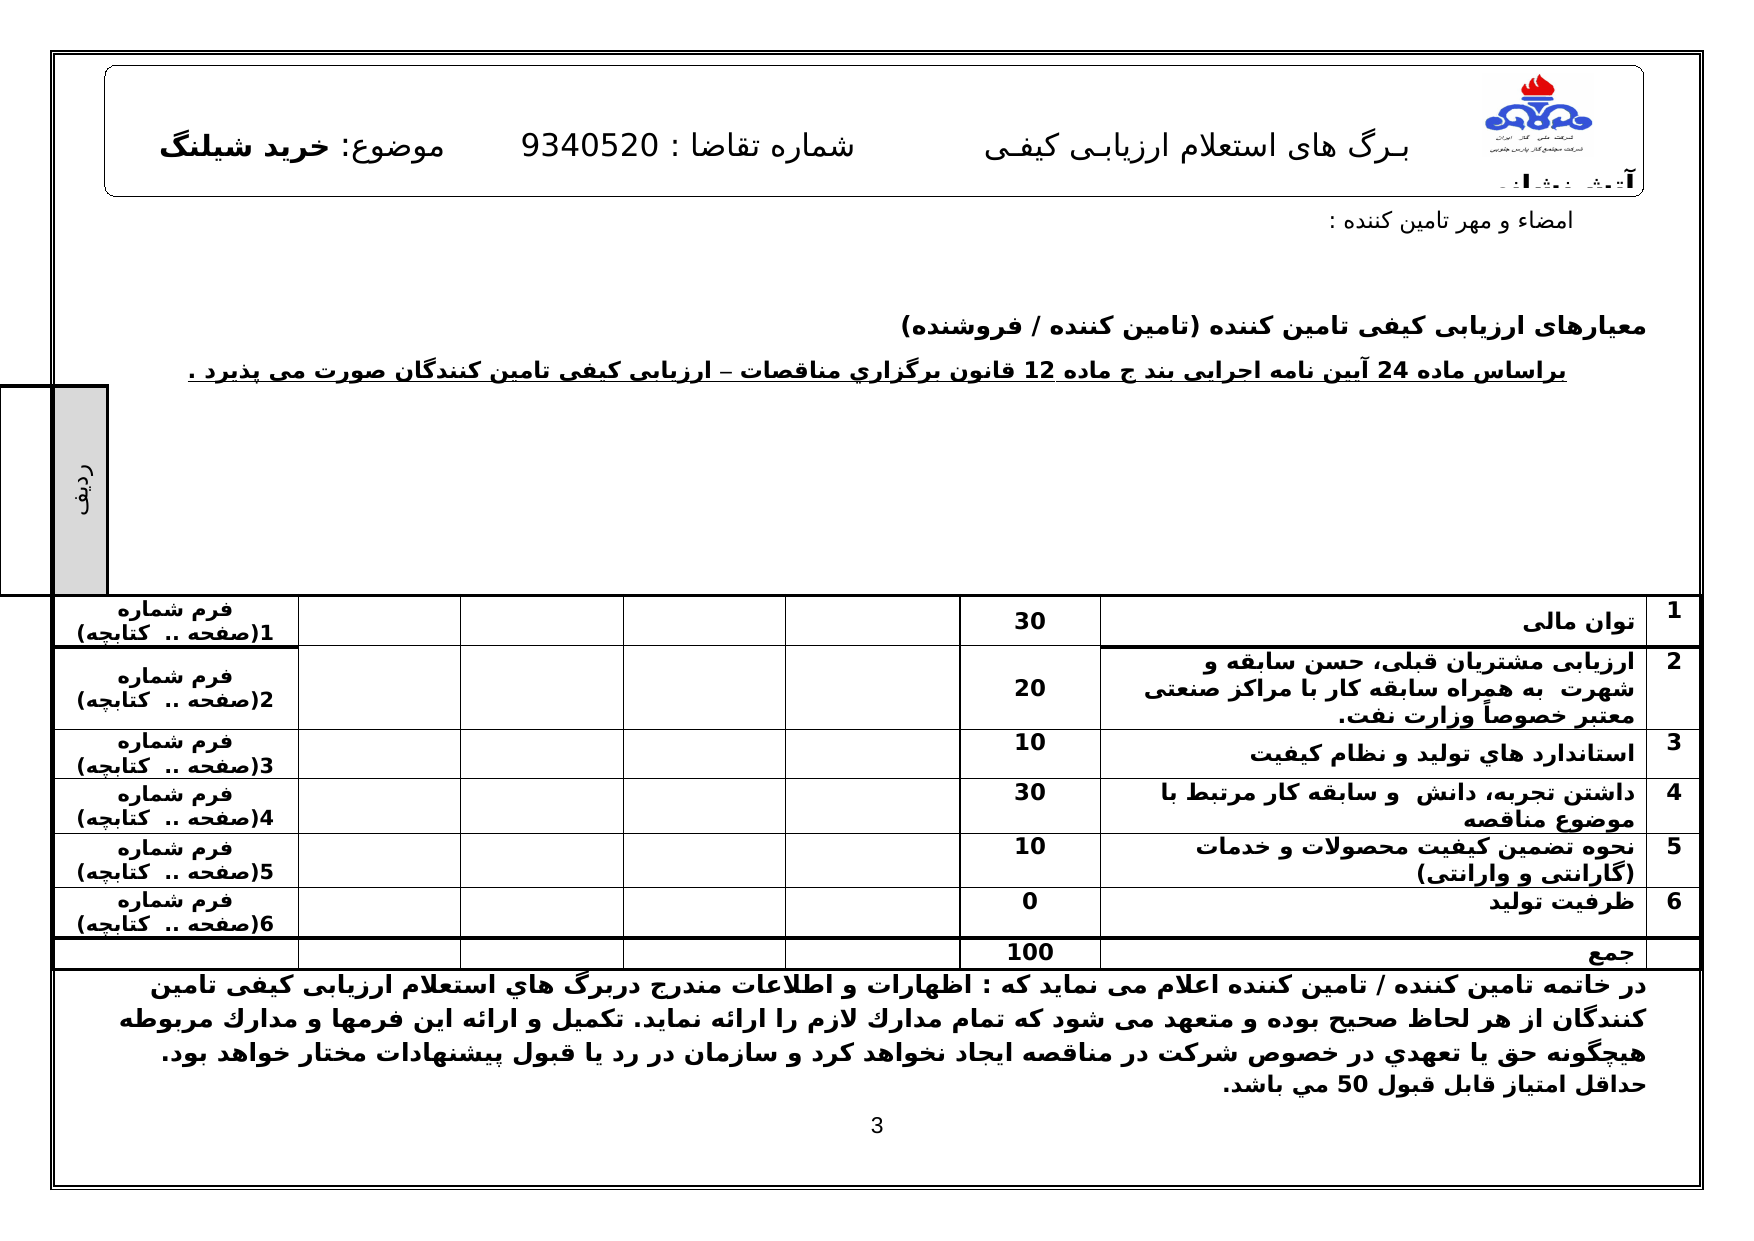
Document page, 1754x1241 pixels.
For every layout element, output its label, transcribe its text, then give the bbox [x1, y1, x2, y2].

table_cell نحوه تضمین کیفیت محصولات و خدمات (گارانتی و وارانتی) [1101, 834, 1646, 887]
text امضاء و مهر تامین کننده : [106, 207, 1648, 233]
table_cell [624, 597, 785, 645]
table_cell 30 [961, 597, 1100, 645]
table_header ردیف [55, 388, 106, 594]
table_cell [461, 834, 623, 887]
table_cell [624, 834, 785, 887]
table_cell ظرفیت تولید [1101, 888, 1646, 936]
table_cell [624, 888, 785, 936]
table_cell [624, 646, 785, 728]
table_cell 6 [1647, 888, 1699, 936]
table_cell [461, 597, 623, 645]
table_cell 2 [1647, 649, 1699, 728]
table_cell [786, 597, 959, 645]
table_cell 30 [961, 779, 1100, 832]
table_cell [299, 888, 460, 936]
picture [1482, 73, 1594, 157]
table_cell [299, 597, 460, 645]
table_cell جمع [1101, 940, 1646, 968]
table_cell فرم شماره 2(صفحه .. كتابچه) [55, 649, 298, 728]
table_cell فرم شماره 6(صفحه .. كتابچه) [55, 888, 298, 936]
table_cell [624, 779, 785, 832]
table_cell [786, 646, 959, 728]
table_cell [786, 730, 959, 778]
table_cell فرم شماره 5(صفحه .. كتابچه) [55, 834, 298, 887]
table_cell [461, 646, 623, 728]
table_cell 5 [1647, 834, 1699, 887]
table_cell 4 [1647, 779, 1699, 832]
table_cell [299, 940, 460, 968]
table_cell 10 [961, 834, 1100, 887]
table_cell [299, 779, 460, 832]
table_cell [786, 888, 959, 936]
table_cell [461, 730, 623, 778]
table_cell [624, 730, 785, 778]
table_cell [461, 888, 623, 936]
table_cell فرم شماره 4(صفحه .. كتابچه) [55, 779, 298, 832]
table_cell [624, 940, 785, 968]
table_cell ارزیابی مشتریان قبلی، حسن سابقه و شهرت به همراه سابقه کار با مراکز صنعتی معتبر خصوصاً وزارت نفت. [1101, 649, 1646, 728]
table_cell [461, 940, 623, 968]
text معیارهای ارزیابی کیفی تامین کننده (تامين كننده / فروشنده) [106, 311, 1648, 340]
text در خاتمه تامین کننده / تامين كننده اعلام می نماید که : اظهارات و اطلاعات مندرج دربرگ هاي استعلام ارزیابی کیفی تامین کنندگان از هر لحاظ صحیح بوده و متعهد می شود که تمام مدارك لازم را ارائه نماید. تکمیل و ارائه این فرمها و مدارك مربوطه هیچگونه حق یا تعهدي در خصوص شرکت در مناقصه ایجاد نخواهد کرد و سازمان در رد یا قبول پیشنهادات مختار خواهد بود. [106, 971, 1648, 1067]
table_cell [786, 834, 959, 887]
text حداقل امتياز قابل قبول 50 مي باشد. [106, 1071, 1648, 1098]
table_cell 20 [961, 646, 1100, 728]
table_cell [461, 779, 623, 832]
table_cell 10 [961, 730, 1100, 778]
table_cell [55, 940, 298, 968]
table_cell 100 [961, 940, 1100, 968]
table_cell فرم شماره 3(صفحه .. كتابچه) [55, 730, 298, 778]
table_cell 3 [1647, 730, 1699, 778]
table_cell استاندارد هاي تولید و نظام کیفیت [1101, 730, 1646, 778]
text براساس ماده 24 آیین نامه اجرایی بند ج ماده 12 قانون برگزاري مناقصات – ارزیابی کیفی تامین کنندگان صورت می پذیرد . [106, 357, 1648, 384]
table_cell [299, 730, 460, 778]
table_cell فرم شماره 1(صفحه .. كتابچه) [55, 597, 298, 645]
table_cell توان مالی [1101, 597, 1646, 645]
table_cell [786, 940, 959, 968]
table_cell [1647, 940, 1699, 968]
table_cell 1 [1647, 597, 1699, 645]
table_cell داشتن تجربه، دانش و سابقه کار مرتبط با موضوع مناقصه [1101, 779, 1646, 832]
table_cell [299, 834, 460, 887]
table_cell [299, 646, 460, 728]
table_cell [786, 779, 959, 832]
table_cell 0 [961, 888, 1100, 936]
